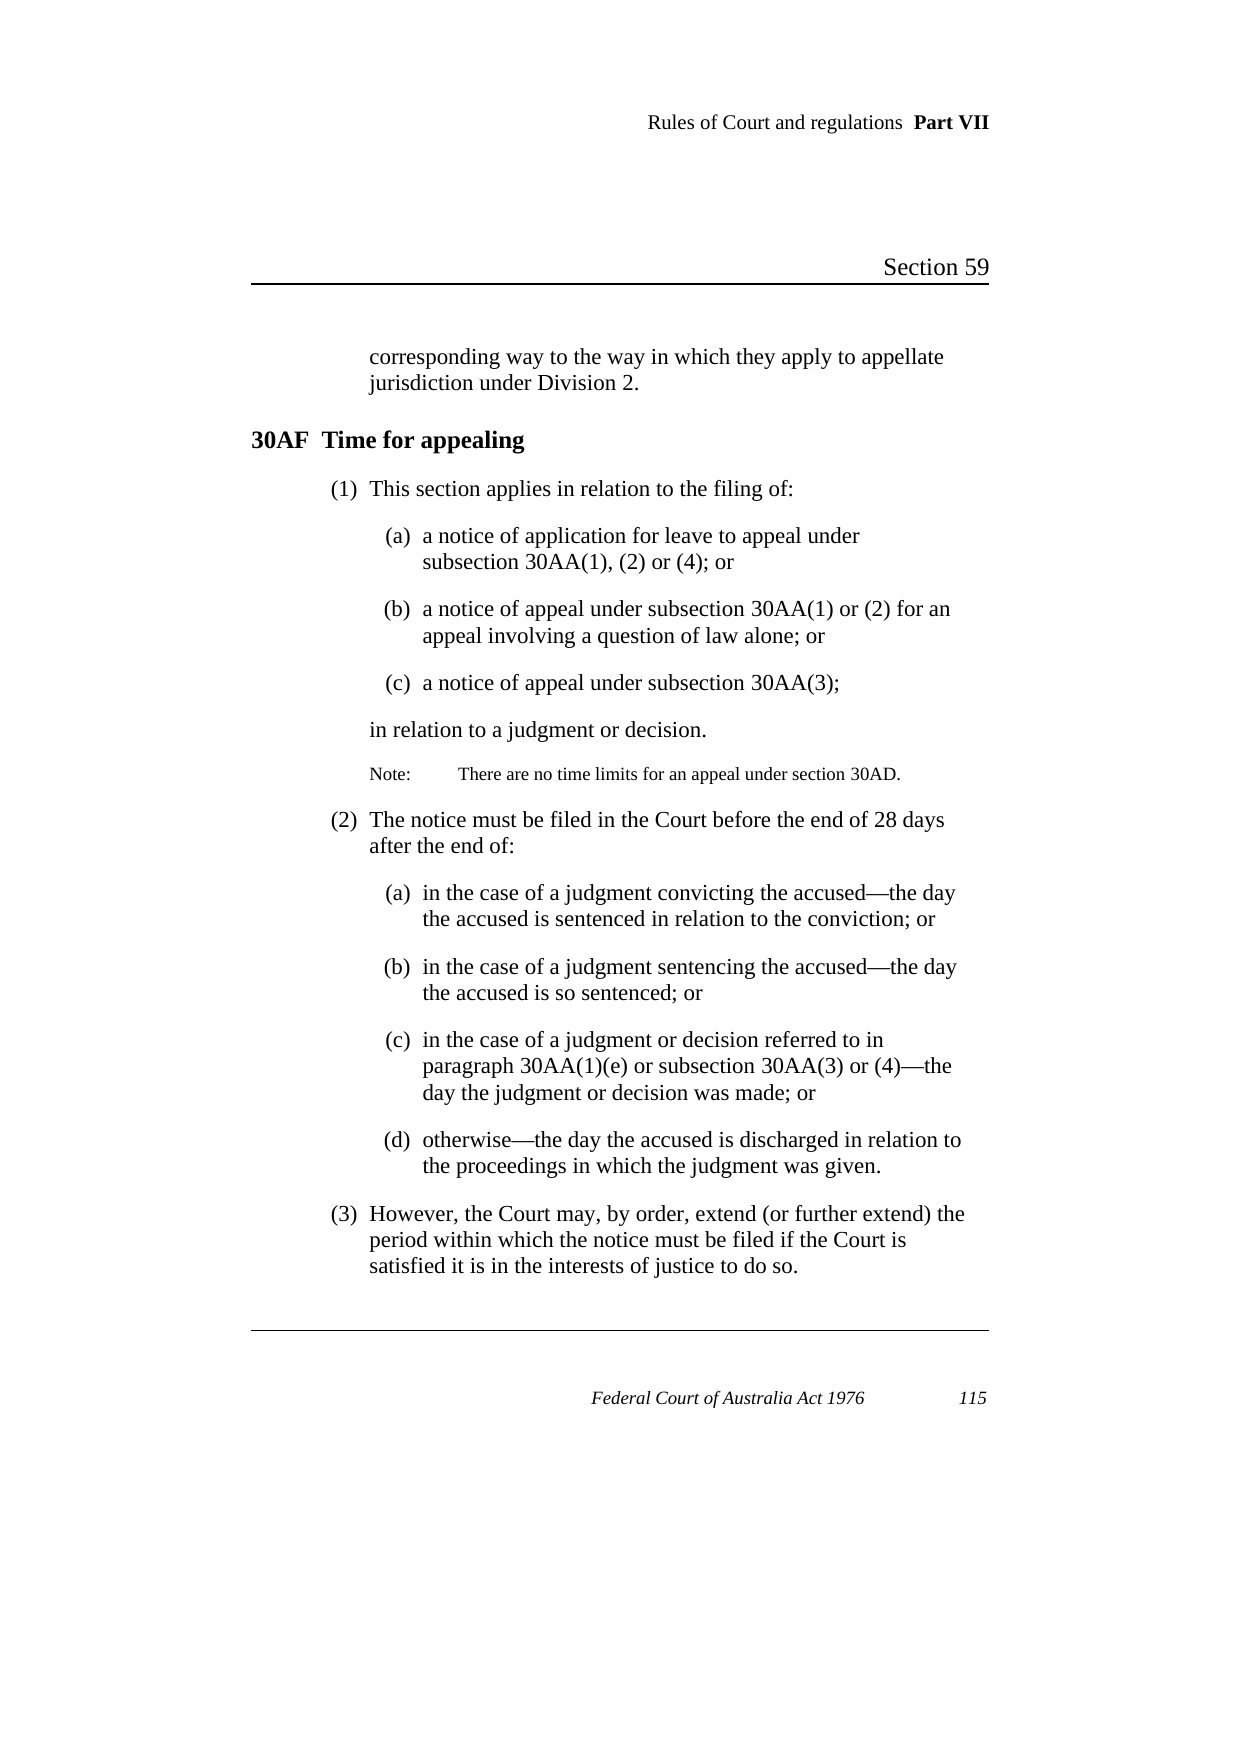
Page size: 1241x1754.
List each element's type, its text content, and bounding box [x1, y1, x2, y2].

text (c) in the case of a judgment or decision referred to in paragraph 30AA(1)(e) or subsection 30AA(3) or (4)—the day the judgment or decision was made; or [251, 1026, 989, 1105]
text (b) a notice of appeal under subsection 30AA(1) or (2) for an appeal involving a question of law alone; or [251, 595, 989, 648]
text (1) This section applies in relation to the filing of: [251, 474, 989, 501]
text (c) a notice of appeal under subsection 30AA(3); [251, 669, 989, 695]
text Note: There are no time limits for an appeal under section 30AD. [369, 763, 989, 785]
text in relation to a judgment or decision. [369, 716, 989, 742]
text (a) in the case of a judgment convicting the accused—the day the accused is sentenced in relation to the conviction; or [251, 879, 989, 932]
text (3) However, the Court may, by order, extend (or further extend) the period within which the notice must be filed if the Court is satisfied it is in the interests of justice to do so. [251, 1200, 989, 1279]
text (d) otherwise—the day the accused is discharged in relation to the proceedings in which the judgment was given. [251, 1126, 989, 1179]
text (2) The notice must be filed in the Court before the end of 28 days after the end of: [251, 806, 989, 858]
text (b) in the case of a judgment sentencing the accused—the day the accused is so sentenced; or [251, 953, 989, 1005]
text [251, 343, 989, 396]
text 30AF Time for appealing [251, 425, 989, 454]
text (a) a notice of application for leave to appeal under subsection 30AA(1), (2) or (4); or [251, 522, 989, 574]
